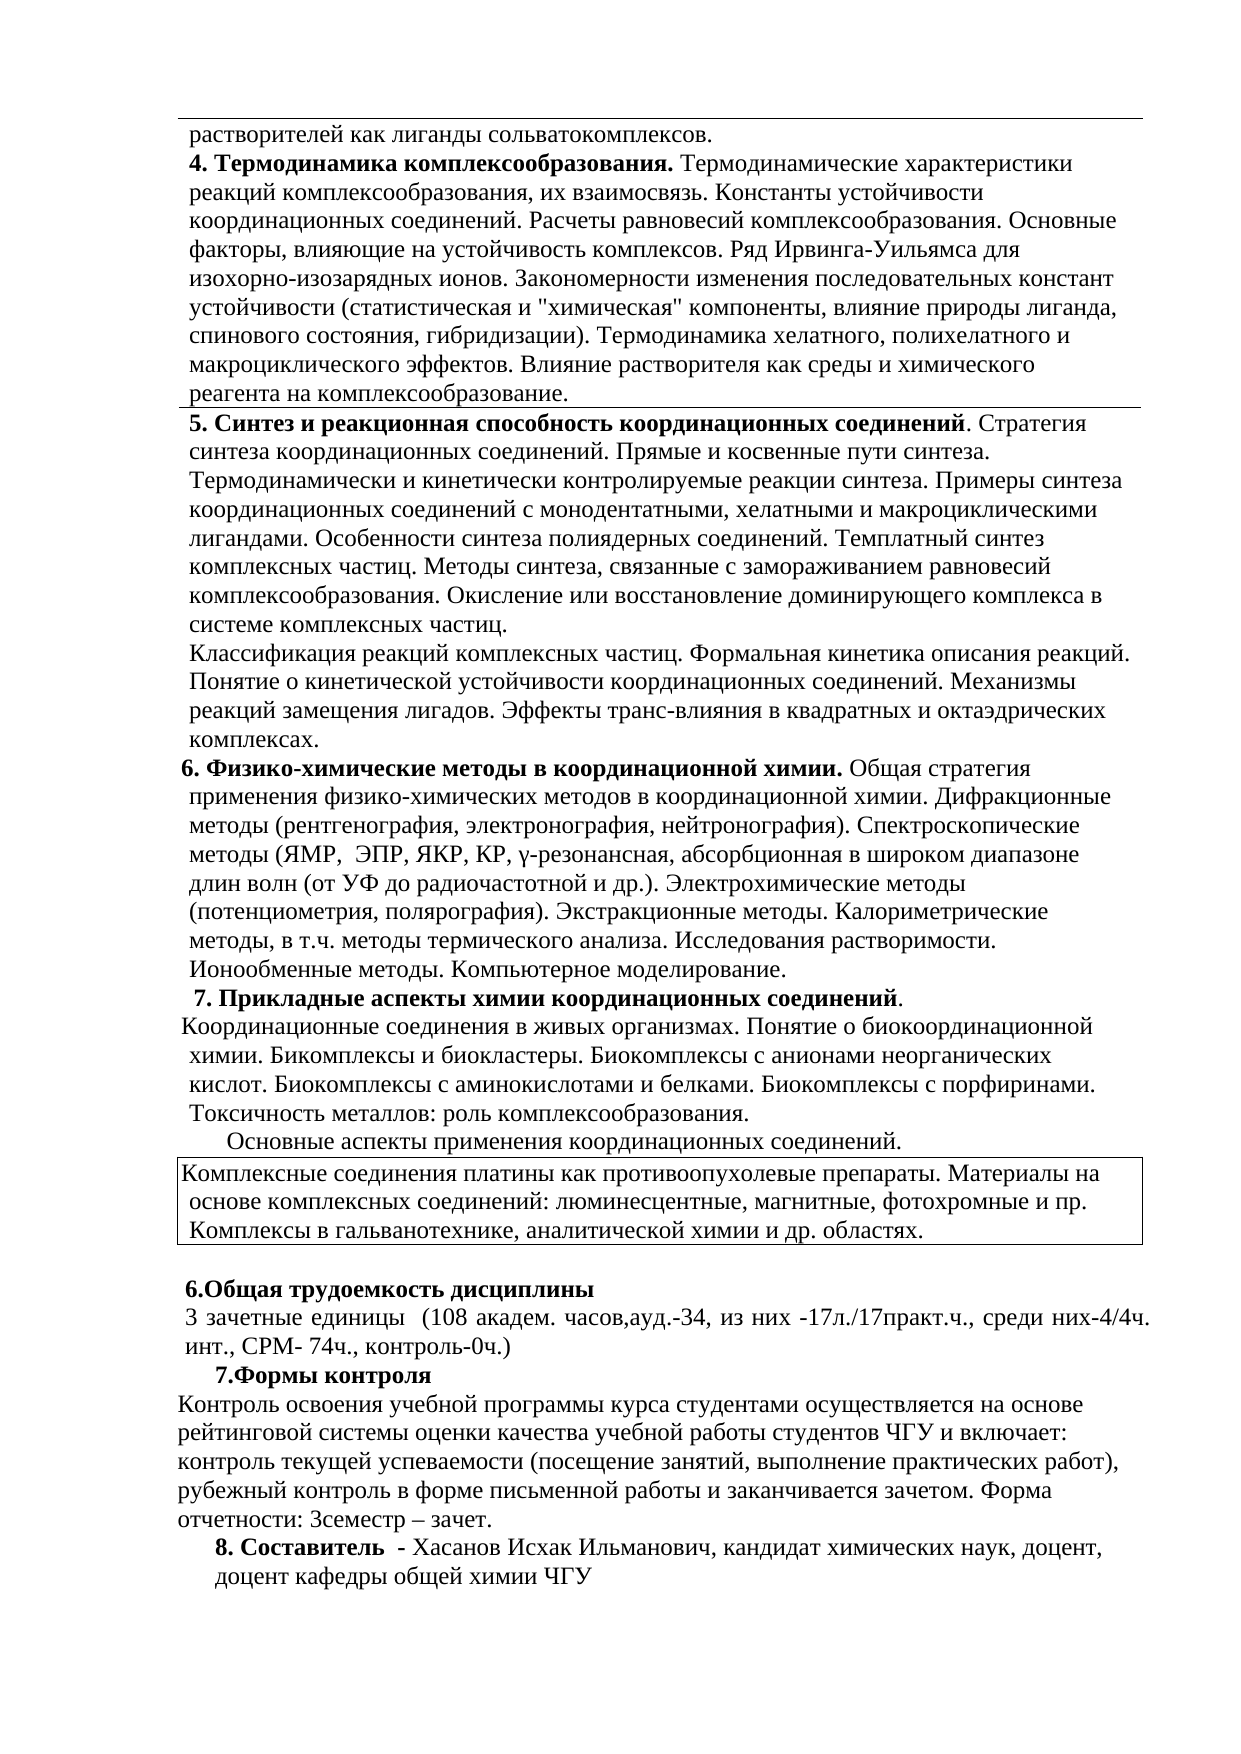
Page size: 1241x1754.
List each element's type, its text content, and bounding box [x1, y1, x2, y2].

text 3 зачетные единицы (108 академ. часов,ауд.-34, из них -17л./17практ.ч., среди них-4/4ч. инт., СРМ- 74ч., контроль-0ч.) [185, 1302, 1152, 1360]
text 7.Формы контроля [215, 1360, 1152, 1389]
text 6.Общая трудоемкость дисциплины [185, 1274, 1152, 1302]
text Контроль освоения учебной программы курса студентами осуществляется на основе рейтинговой системы оценки качества учебной работы студентов ЧГУ и включает: контроль текущей успеваемости (посещение занятий, выполнение практических работ), рубежный контроль в форме письменной работы и заканчивается зачетом. Форма отчетности: 3семестр – зачет. [177, 1389, 1152, 1532]
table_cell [178, 119, 1142, 407]
text 8. Составитель - Хасанов Исхак Ильманович, кандидат химических наук, доцент, доцент кафедры общей химии ЧГУ [215, 1532, 1152, 1590]
table_cell Комплексные соединения платины как противоопухолевые препараты. Материалы на основе комплексных соединений: люминесцентные, магнитные, фотохромные и пр. Комплексы в гальванотехнике, аналитической химии и др. областях. [178, 1158, 1142, 1244]
table_cell 5. Синтез и реакционная способность координационных соединений. Стратегия синтеза координационных соединений. Прямые и косвенные пути синтеза. Термодинамически и кинетически контролируемые реакции синтеза. Примеры синтеза координационных соединений с монодентатными, хелатными и макроциклическими лигандами. Особенности синтеза полиядерных соединений. Темплатный синтез комплексных частиц. Методы синтеза, связанные с замораживанием равновесий комплексообразования. Окисление или восстановление доминирующего комплекса в системе комплексных частиц. Классификация реакций комплексных частиц. Формальная кинетика описания реакций. Понятие о кинетической устойчивости координационных соединений. Механизмы реакций замещения лигадов. Эффекты транс-влияния в квадратных и октаэдрических комплексах. 6. Физико-химические методы в координационной химии. Общая стратегия применения физико-химических методов в координационной химии. Дифракционные методы (рентгенография, электронография, нейтронография). Спектроскопические методы (ЯМР, ЭПР, ЯКР, КР, γ-резонансная, абсорбционная в широком диапазоне длин волн (от УФ до радиочастотной и др.). Электрохимические методы (потенциометрия, полярография). Экстракционные методы. Калориметрические методы, в т.ч. методы термического анализа. Исследования растворимости. Ионообменные методы. Компьютерное моделирование. 7. Прикладные аспекты химии координационных соединений. Координационные соединения в живых организмах. Понятие о биокоординационной химии. Бикомплексы и биокластеры. Биокомплексы с анионами неорганических кислот. Биокомплексы с аминокислотами и белками. Биокомплексы с порфиринами. Токсичность металлов: роль комплексообразования. Основные аспекты применения координационных соединений. [178, 407, 1142, 1157]
